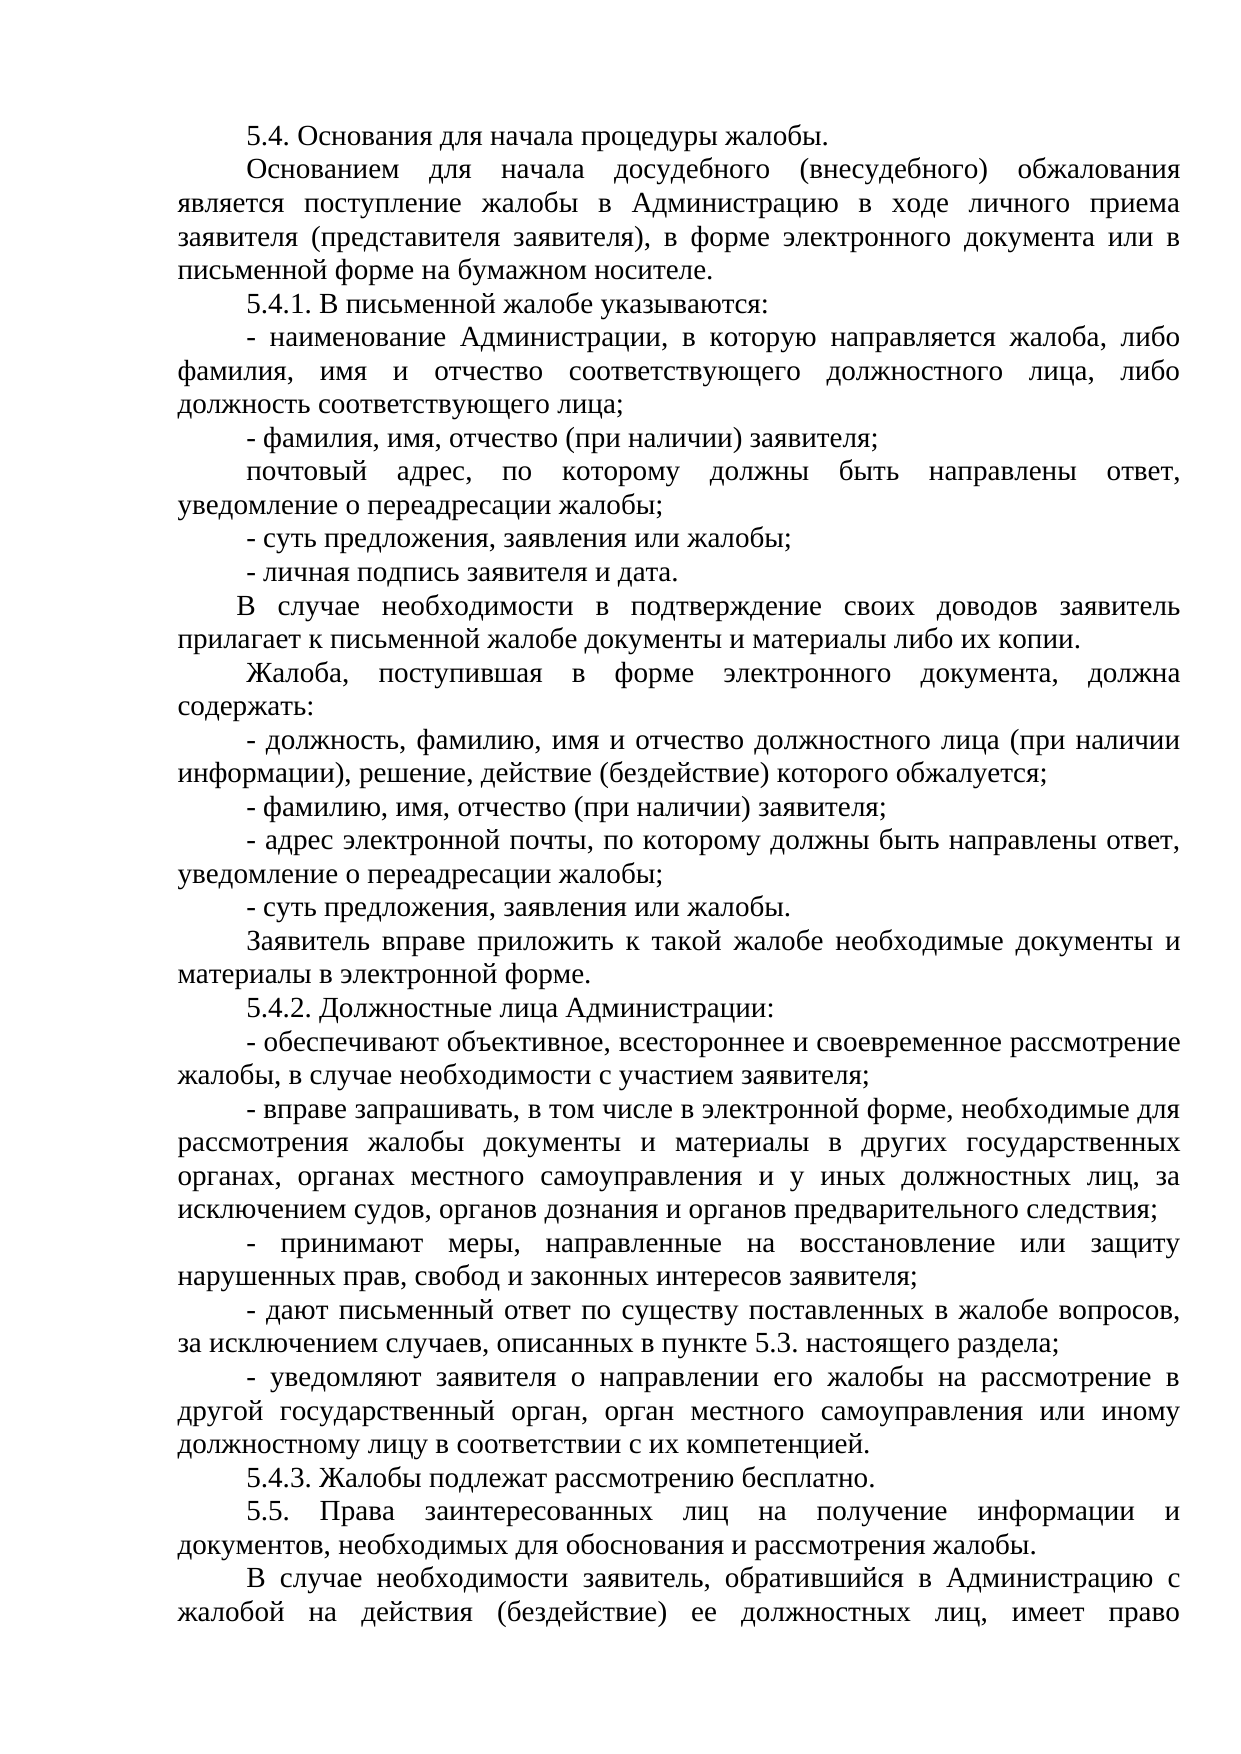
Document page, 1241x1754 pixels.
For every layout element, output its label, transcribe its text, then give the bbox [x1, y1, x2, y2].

text - должность, фамилию, имя и отчество должностного лица (при наличии информации), решение, действие (бездействие) которого обжалуется; [177, 722, 1181, 789]
text 5.4. Основания для начала процедуры жалобы. [177, 118, 1181, 152]
text 5.4.3. Жалобы подлежат рассмотрению бесплатно. [177, 1460, 1181, 1493]
text - уведомляют заявителя о направлении его жалобы на рассмотрение в другой государственный орган, орган местного самоуправления или иному должностному лицу в соответствии с их компетенцией. [177, 1359, 1181, 1460]
text Жалоба, поступившая в форме электронного документа, должна содержать: [177, 655, 1181, 722]
text 5.5. Права заинтересованных лиц на получение информации и документов, необходимых для обоснования и рассмотрения жалобы. [177, 1493, 1181, 1560]
text - суть предложения, заявления или жалобы. [177, 889, 1181, 923]
text почтовый адрес, по которому должны быть направлены ответ, уведомление о переадресации жалобы; [177, 453, 1181, 521]
text - обеспечивают объективное, всестороннее и своевременное рассмотрение жалобы, в случае необходимости с участием заявителя; [177, 1024, 1181, 1091]
text - вправе запрашивать, в том числе в электронной форме, необходимые для рассмотрения жалобы документы и материалы в других государственных органах, органах местного самоуправления и у иных должностных лиц, за исключением судов, органов дознания и органов предварительного следствия; [177, 1091, 1181, 1225]
text 5.4.1. В письменной жалобе указываются: [177, 286, 1181, 319]
text Основанием для начала досудебного (внесудебного) обжалования является поступление жалобы в Администрацию в ходе личного приема заявителя (представителя заявителя), в форме электронного документа или в письменной форме на бумажном носителе. [177, 152, 1181, 286]
text - адрес электронной почты, по которому должны быть направлены ответ, уведомление о переадресации жалобы; [177, 822, 1181, 889]
text - наименование Администрации, в которую направляется жалоба, либо фамилия, имя и отчество соответствующего должностного лица, либо должность соответствующего лица; [177, 319, 1181, 420]
text - личная подпись заявителя и дата. [177, 554, 1181, 588]
text - суть предложения, заявления или жалобы; [177, 521, 1181, 554]
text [177, 1560, 1181, 1627]
text - фамилия, имя, отчество (при наличии) заявителя; [177, 420, 1181, 453]
text - дают письменный ответ по существу поставленных в жалобе вопросов, за исключением случаев, описанных в пункте 5.3. настоящего раздела; [177, 1292, 1181, 1359]
text - принимают меры, направленные на восстановление или защиту нарушенных прав, свобод и законных интересов заявителя; [177, 1225, 1181, 1292]
text Заявитель вправе приложить к такой жалобе необходимые документы и материалы в электронной форме. [177, 923, 1181, 990]
text 5.4.2. Должностные лица Администрации: [177, 990, 1181, 1024]
text В случае необходимости в подтверждение своих доводов заявитель прилагает к письменной жалобе документы и материалы либо их копии. [177, 588, 1181, 655]
text - фамилию, имя, отчество (при наличии) заявителя; [177, 789, 1181, 822]
